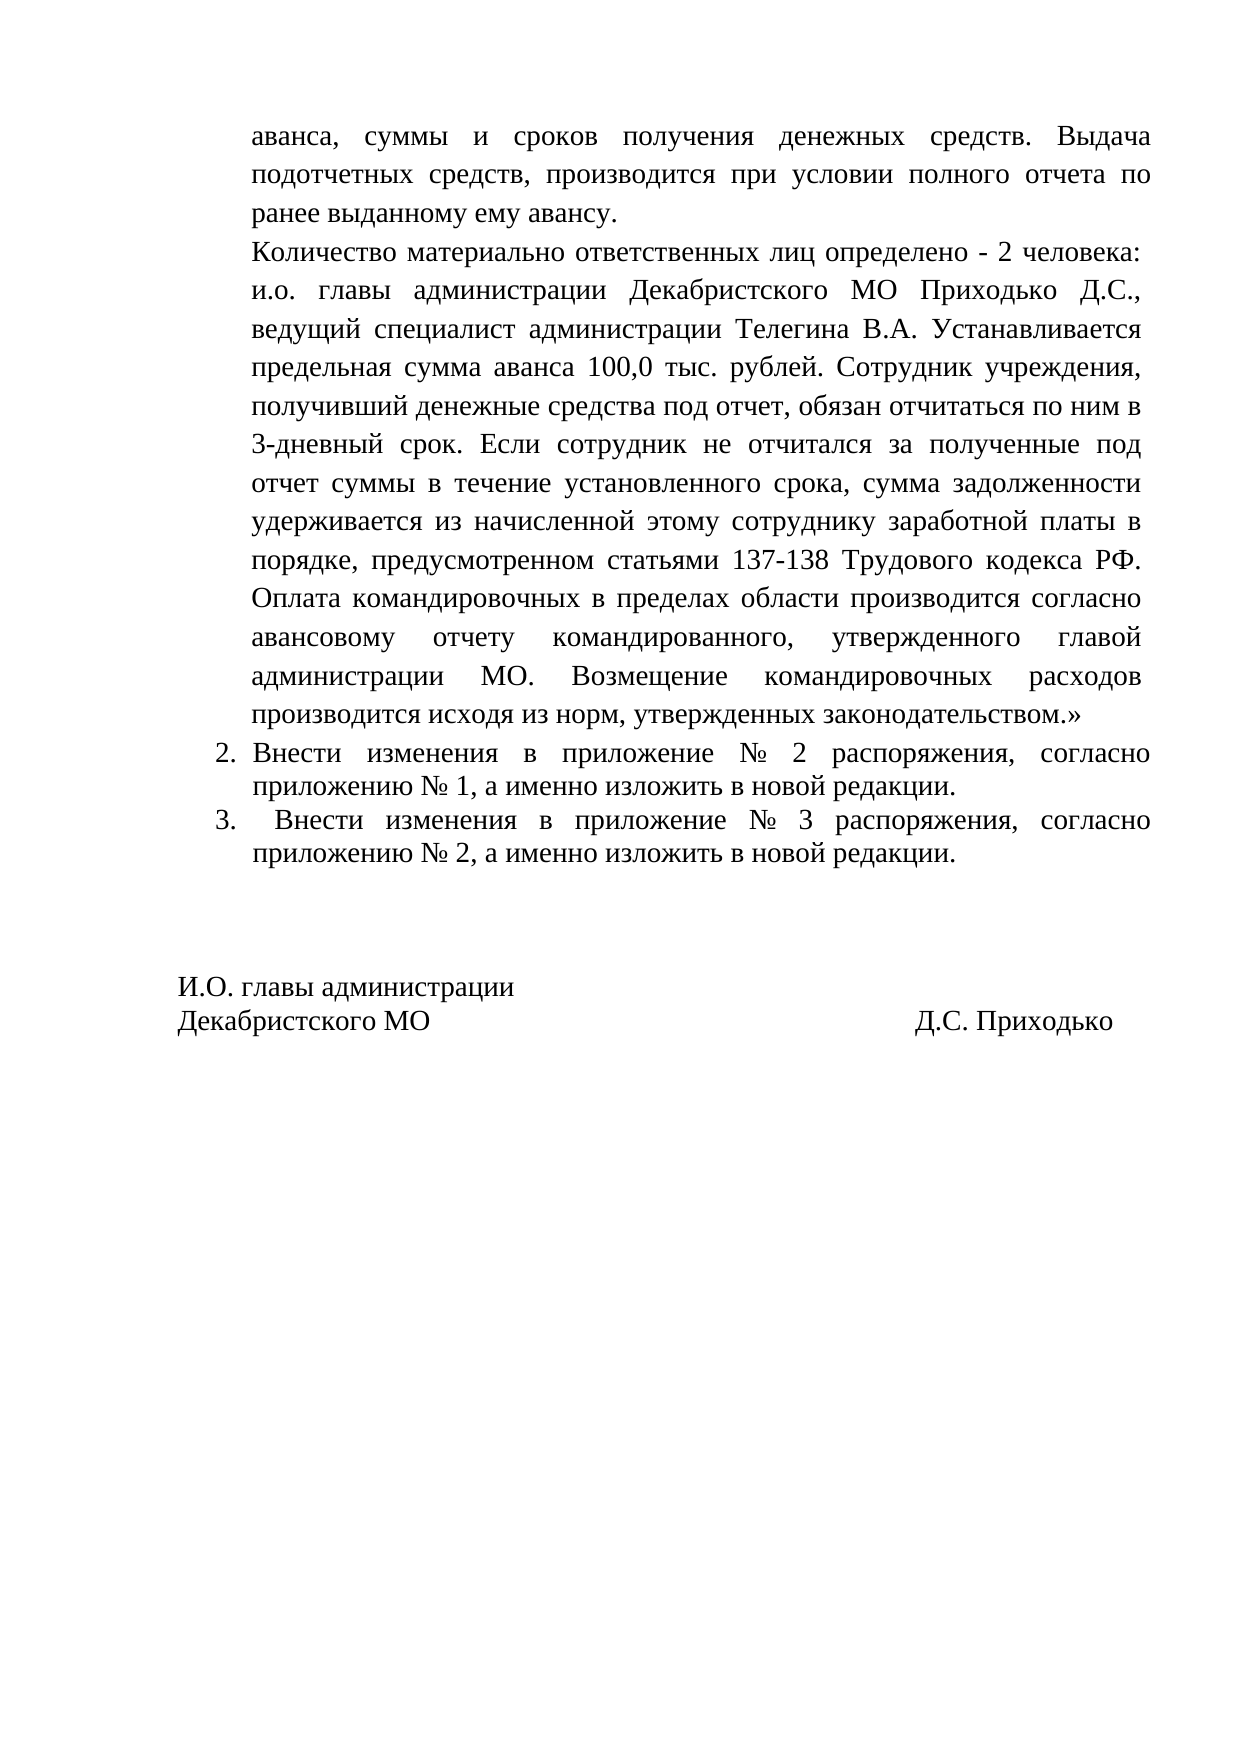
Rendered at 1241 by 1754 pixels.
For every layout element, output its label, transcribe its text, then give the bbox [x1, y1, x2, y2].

text Количество материально ответственных лиц определено - 2 человека: и.о. главы администрации Декабристского МО Приходько Д.С., ведущий специалист администрации Телегина В.А. Устанавливается предельная сумма аванса 100,0 тыс. рублей. Сотрудник учреждения, получивший денежные средства под отчет, обязан отчитаться по ним в 3-дневный срок. Если сотрудник не отчитался за полученные под отчет суммы в течение установленного срока, сумма задолженности удерживается из начисленной этому сотруднику заработной платы в порядке, предусмотренном статьями 137-138 Трудового кодекса РФ. Оплата командировочных в пределах области производится согласно авансовому отчету командированного, утвержденного главой администрации МО. Возмещение командировочных расходов производится исходя из норм, утвержденных законодательством.» [251, 234, 1142, 730]
text Декабристского МО Д.С. Приходько [177, 1003, 1152, 1037]
list Внести изменения в приложение № 3 распоряжения, согласно приложению № 2, а именно изложить в новой редакции. [215, 802, 1152, 869]
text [251, 118, 1152, 229]
list Внести изменения в приложение № 2 распоряжения, согласно приложению № 1, а именно изложить в новой редакции. [215, 735, 1152, 802]
text И.О. главы администрации [177, 969, 1152, 1003]
